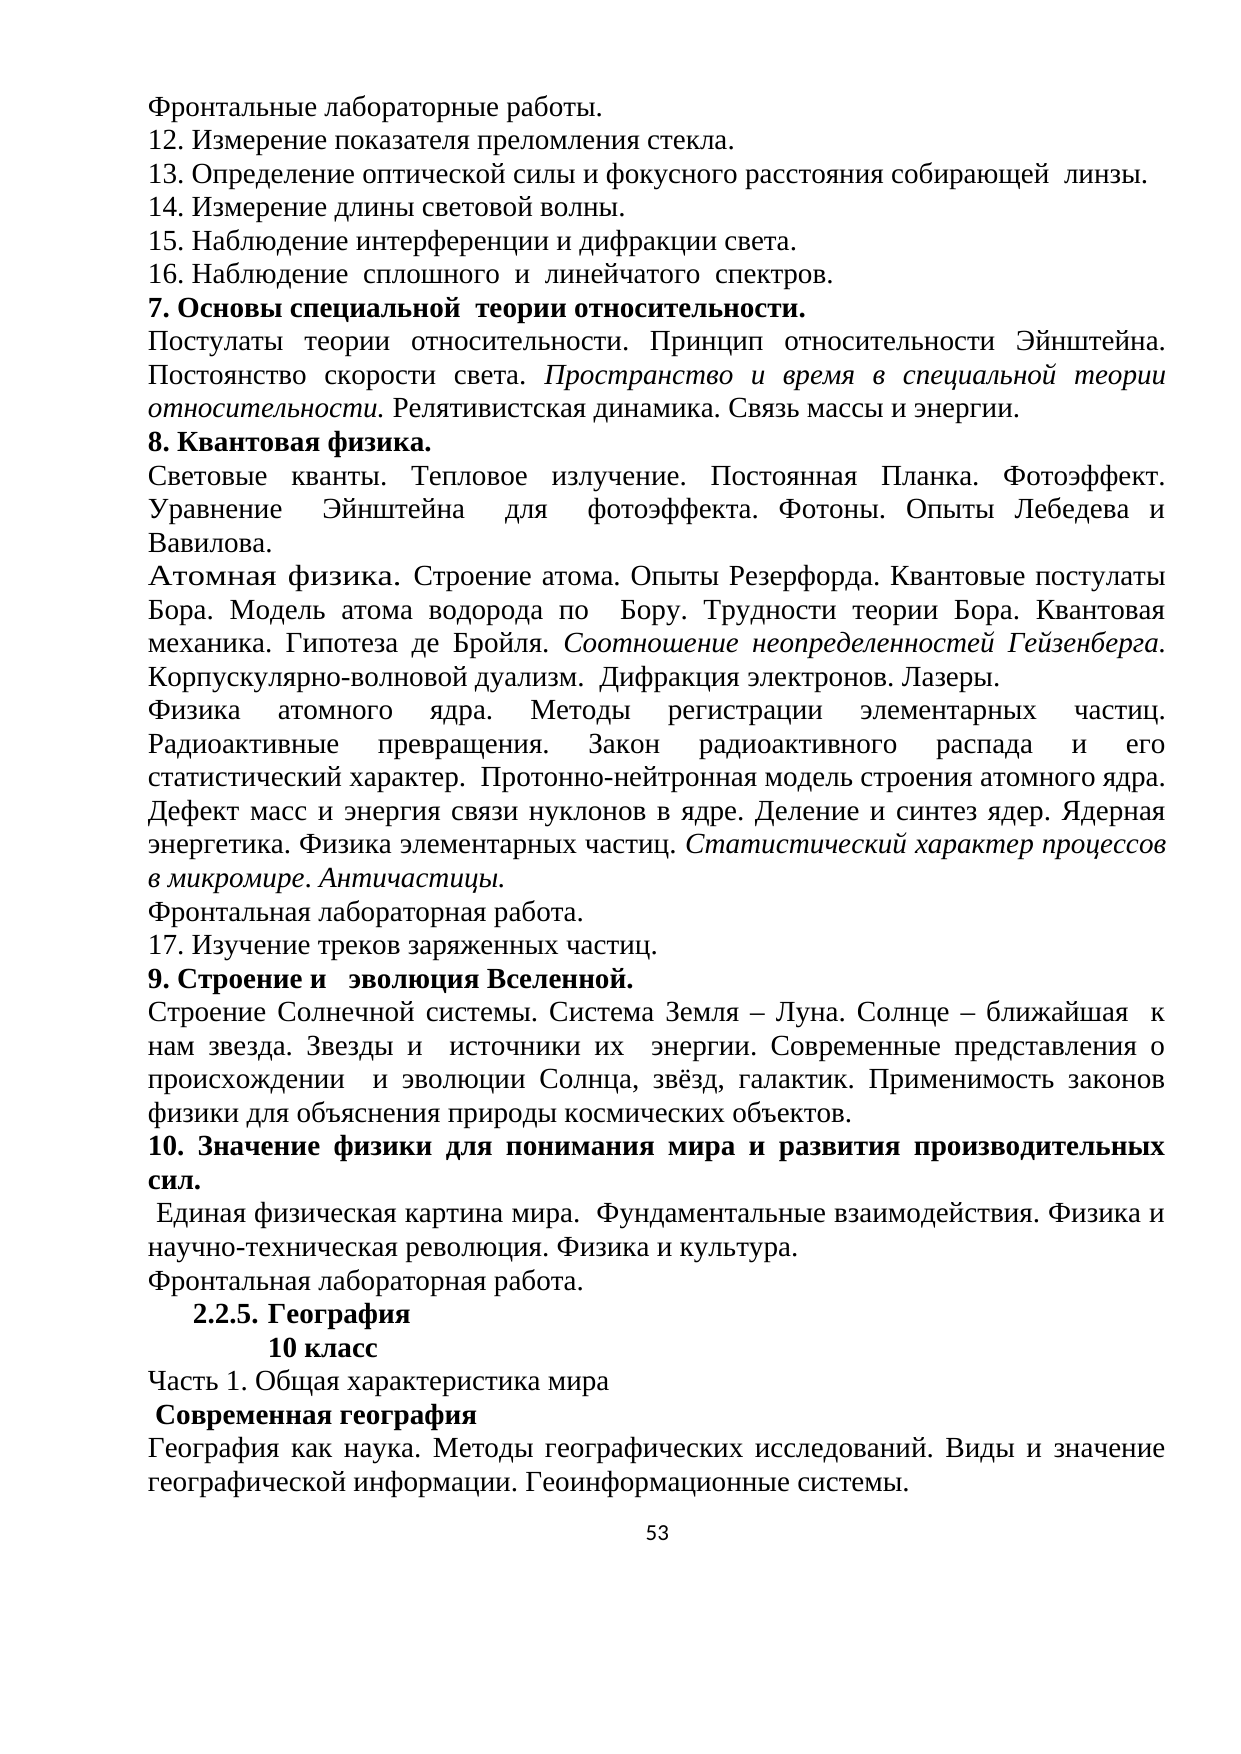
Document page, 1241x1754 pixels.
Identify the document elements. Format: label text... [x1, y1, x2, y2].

text Световые кванты. Тепловое излучение. Постоянная Планка. Фотоэффект. Уравнение Эйнштейна для фотоэффекта. Фотоны. Опыты Лебедева и Вавилова. [148, 458, 1166, 558]
list 10 класс [268, 1330, 1166, 1363]
text Единая физическая картина мира. Фундаментальные взаимодействия. Физика и научно-техническая революция. Физика и культура. [148, 1196, 1166, 1263]
text Фронтальные лабораторные работы. [148, 89, 1166, 122]
text 15. Наблюдение интерференции и дифракции света. [148, 223, 1166, 256]
text Постулаты теории относительности. Принцип относительности Эйнштейна. Постоянство скорости света. Пространство и время в специальной теории относительности. Релятивистская динамика. Связь массы и энергии. [148, 323, 1166, 424]
text 13. Определение оптической силы и фокусного расстояния собирающей линзы. [148, 156, 1166, 189]
text 9. Строение и эволюция Вселенной. [148, 961, 1166, 994]
text Строение Солнечной системы. Система Земля – Луна. Солнце – ближайшая к нам звезда. Звезды и источники их энергии. Современные представления о происхождении и эволюции Солнца, звёзд, галактик. Применимость законов физики для объяснения природы космических объектов. [148, 994, 1166, 1128]
text 17. Изучение треков заряженных частиц. [148, 927, 1166, 961]
text Современная география [148, 1397, 1166, 1430]
text 16. Наблюдение сплошного и линейчатого спектров. [148, 256, 1166, 290]
text Часть 1. Общая характеристика мира [148, 1363, 1166, 1397]
text 7. Основы специальной теории относительности. [148, 290, 1166, 323]
text 14. Измерение длины световой волны. [148, 189, 1166, 223]
text Фронтальная лабораторная работа. [148, 1263, 1166, 1296]
text Физика атомного ядра. Методы регистрации элементарных частиц. Радиоактивные превращения. Закон радиоактивного распада и его статистический характер. Протонно-нейтронная модель строения атомного ядра. Дефект масс и энергия связи нуклонов в ядре. Деление и синтез ядер. Ядерная энергетика. Физика элементарных частиц. Статистический характер процессов в микромире. Античастицы. [148, 692, 1166, 894]
text Фронтальная лабораторная работа. [148, 894, 1166, 927]
text 8. Квантовая физика. [148, 424, 1166, 458]
text 10. Значение физики для понимания мира и развития производительных сил. [148, 1128, 1166, 1196]
text 12. Измерение показателя преломления стекла. [148, 122, 1166, 156]
text География как наука. Методы географических исследований. Виды и значение географической информации. Геоинформационные системы. [148, 1430, 1166, 1497]
text Атомная физика. Строение атома. Опыты Резерфорда. Квантовые постулаты Бора. Модель атома водорода по Бору. Трудности теории Бора. Квантовая механика. Гипотеза де Бройля. Соотношение неопределенностей Гейзенберга. Корпускулярно-волновой дуализм. Дифракция электронов. Лазеры. [148, 558, 1166, 692]
list География [193, 1296, 1166, 1330]
